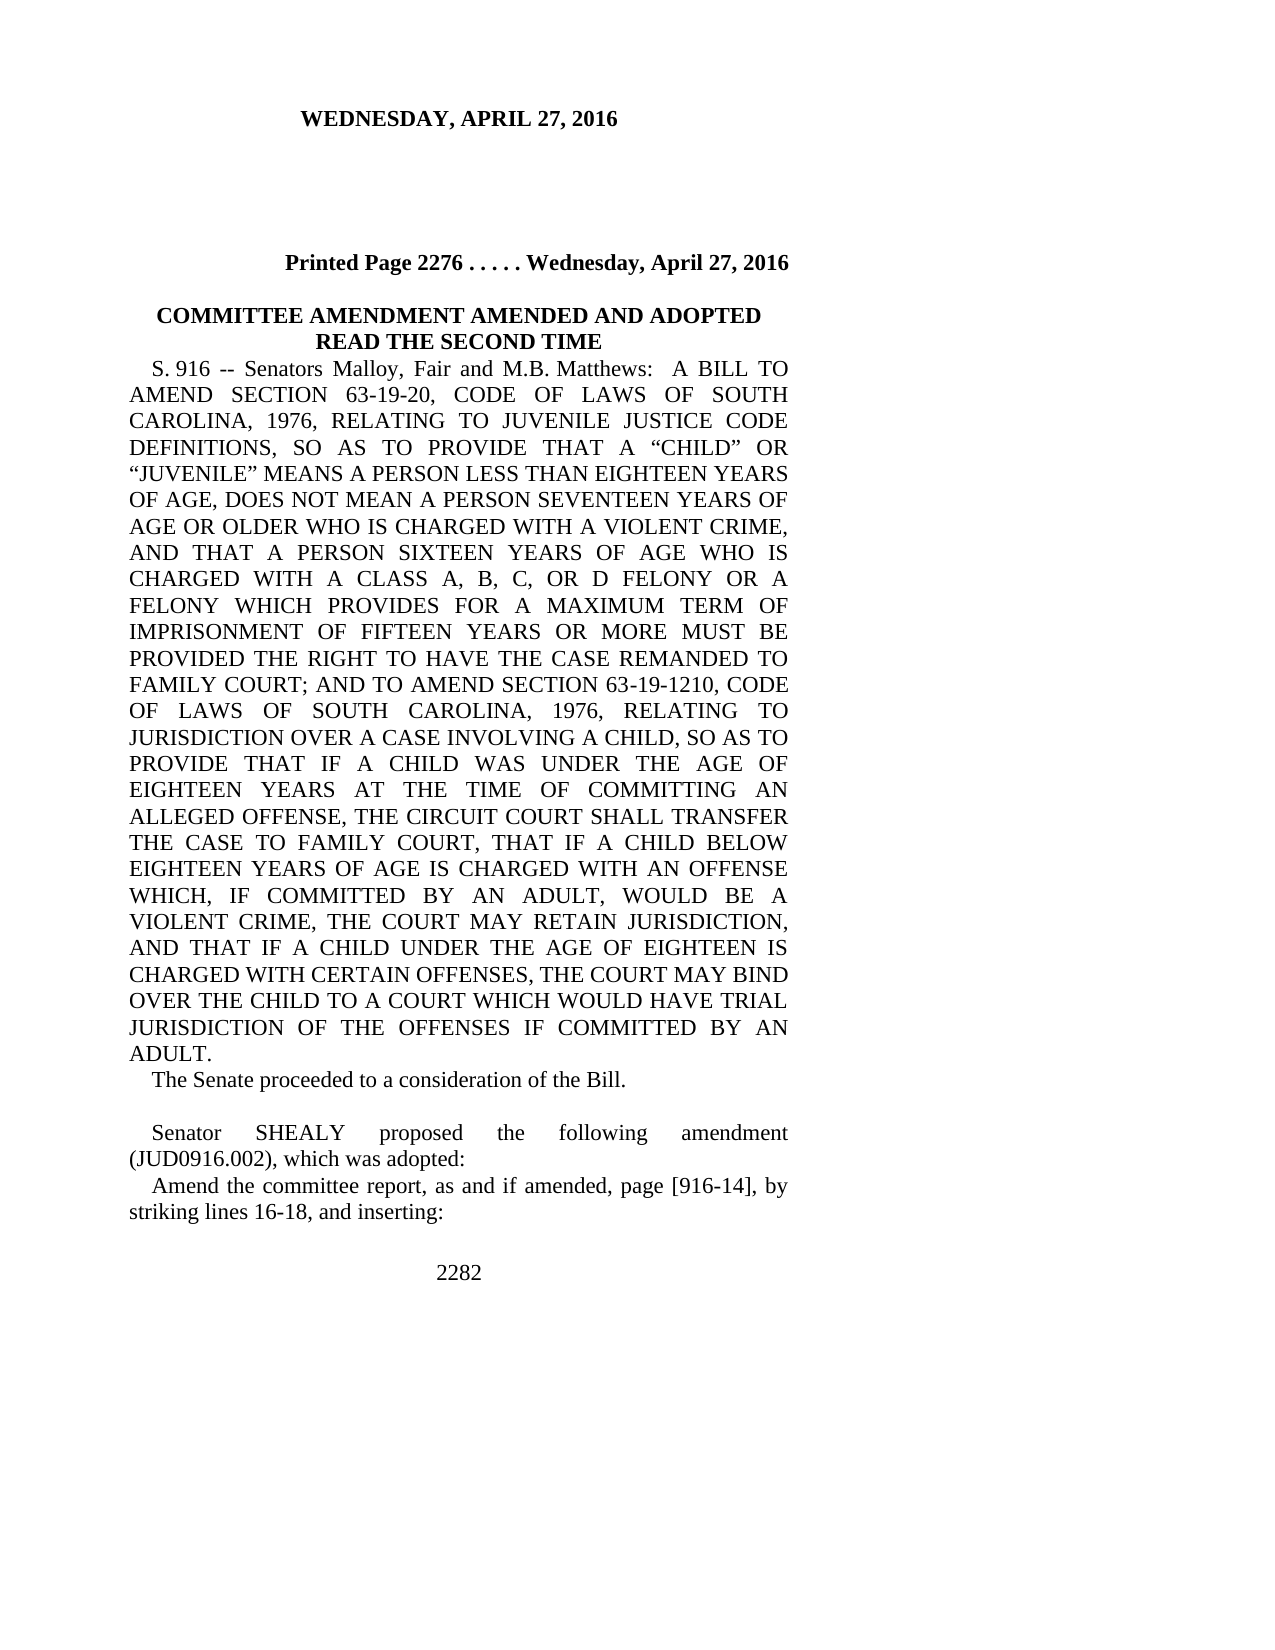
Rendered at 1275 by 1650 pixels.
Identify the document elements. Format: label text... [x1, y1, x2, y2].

text Amend the committee report, as and if amended, page [916-14], by striking lines 16-18, and inserting: [129, 1172, 789, 1224]
text S. 916 -- Senators Malloy, Fair and M.B. Matthews: A BILL TO AMEND SECTION 63-19-20, CODE OF LAWS OF SOUTH CAROLINA, 1976, RELATING TO JUVENILE JUSTICE CODE DEFINITIONS, SO AS TO PROVIDE THAT A “CHILD” OR “JUVENILE” MEANS A PERSON LESS THAN EIGHTEEN YEARS OF AGE, DOES NOT MEAN A PERSON SEVENTEEN YEARS OF AGE OR OLDER WHO IS CHARGED WITH A VIOLENT CRIME, AND THAT A PERSON SIXTEEN YEARS OF AGE WHO IS CHARGED WITH A CLASS A, B, C, OR D FELONY OR A FELONY WHICH PROVIDES FOR A MAXIMUM TERM OF IMPRISONMENT OF FIFTEEN YEARS OR MORE MUST BE PROVIDED THE RIGHT TO HAVE THE CASE REMANDED TO FAMILY COURT; AND TO AMEND SECTION 63-19-1210, CODE OF LAWS OF SOUTH CAROLINA, 1976, RELATING TO JURISDICTION OVER A CASE INVOLVING A CHILD, SO AS TO PROVIDE THAT IF A CHILD WAS UNDER THE AGE OF EIGHTEEN YEARS AT THE TIME OF COMMITTING AN ALLEGED OFFENSE, THE CIRCUIT COURT SHALL TRANSFER THE CASE TO FAMILY COURT, THAT IF A CHILD BELOW EIGHTEEN YEARS OF AGE IS CHARGED WITH AN OFFENSE WHICH, IF COMMITTED BY AN ADULT, WOULD BE A VIOLENT CRIME, THE COURT MAY RETAIN JURISDICTION, AND THAT IF A CHILD UNDER THE AGE OF EIGHTEEN IS CHARGED WITH CERTAIN OFFENSES, THE COURT MAY BIND OVER THE CHILD TO A COURT WHICH WOULD HAVE TRIAL JURISDICTION OF THE OFFENSES IF COMMITTED BY AN ADULT. [129, 355, 789, 1066]
text The Senate proceeded to a consideration of the Bill. [129, 1066, 789, 1093]
text Printed Page 2276 . . . . . Wednesday, April 27, 2016 [129, 249, 789, 276]
text Senator SHEALY proposed the following amendment (JUD0916.002), which was adopted: [129, 1119, 789, 1172]
text COMMITTEE AMENDMENT AMENDED AND ADOPTED [129, 302, 789, 328]
text READ THE SECOND TIME [129, 328, 789, 355]
